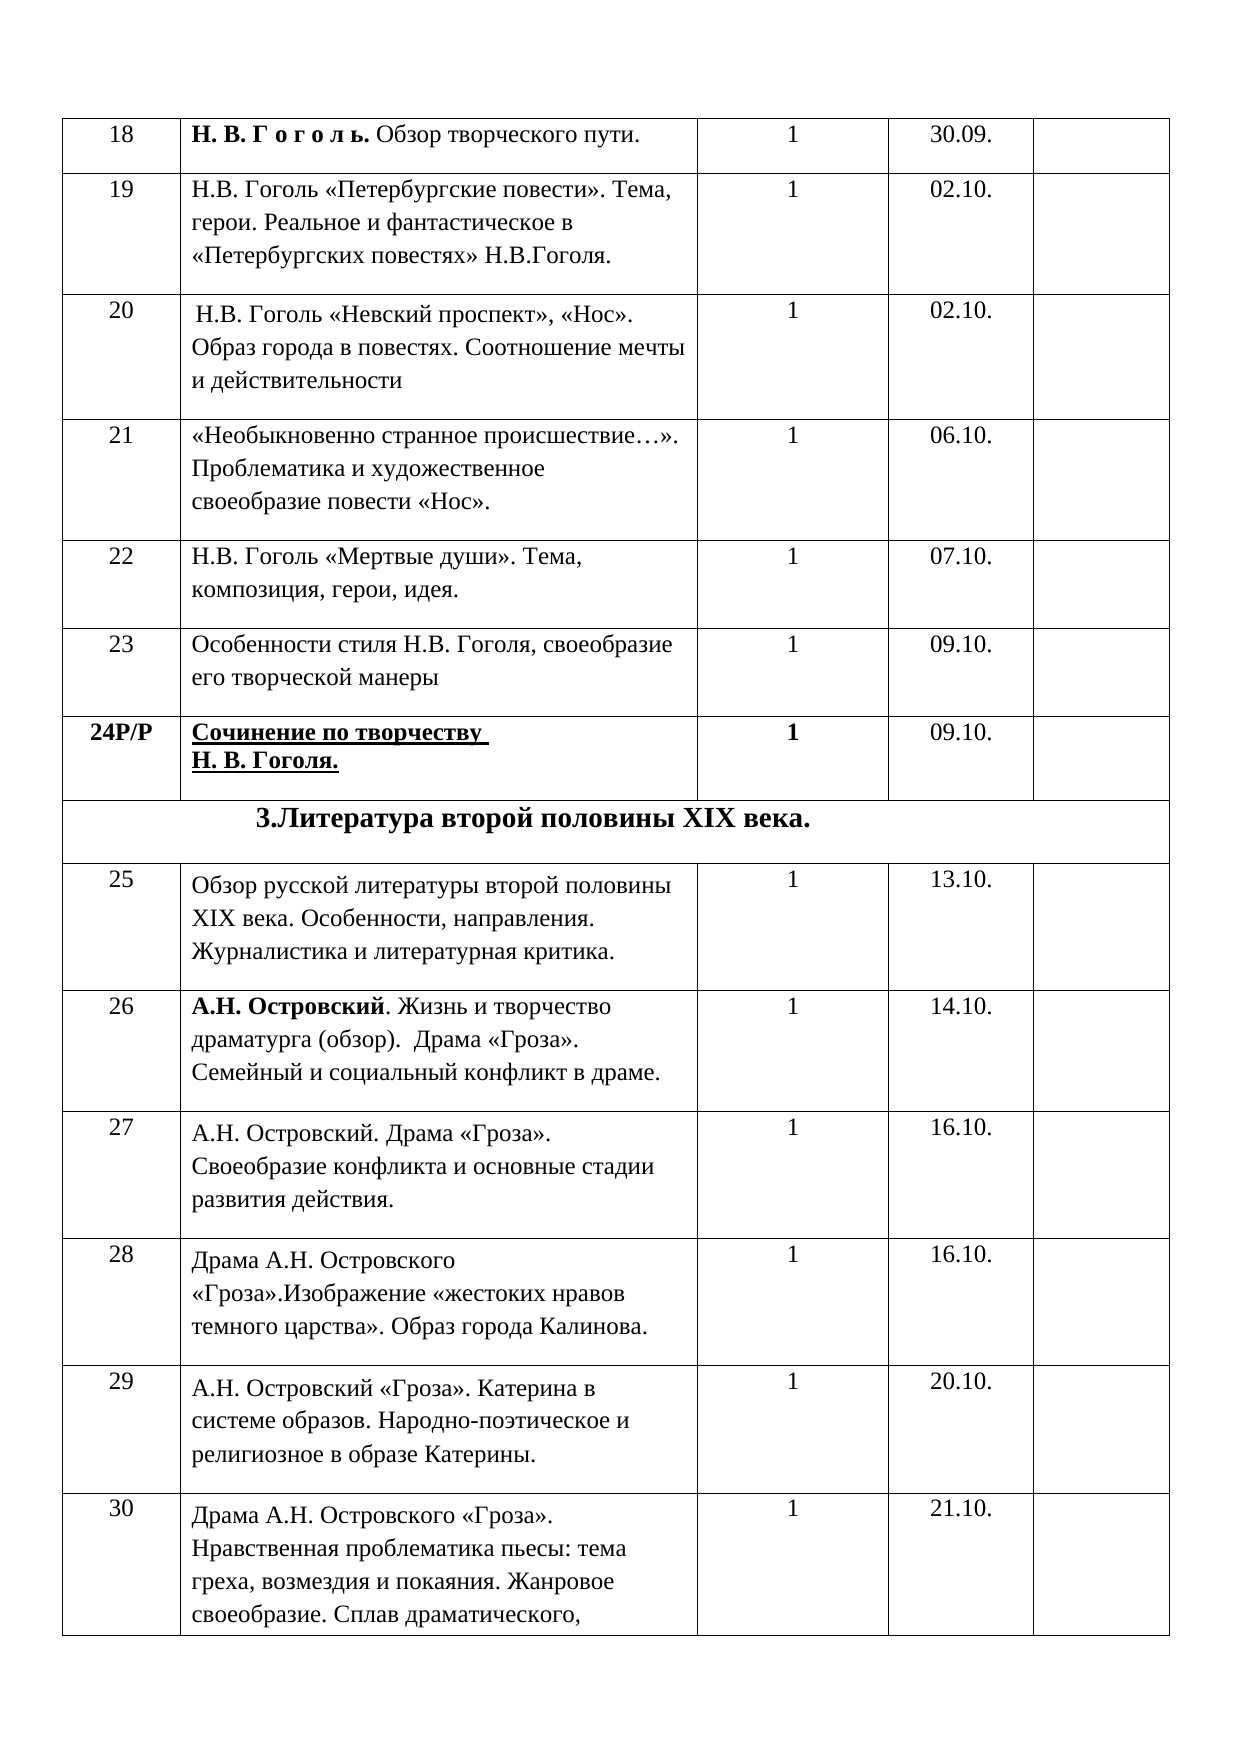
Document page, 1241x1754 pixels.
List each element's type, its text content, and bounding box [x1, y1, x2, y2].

table_cell [1034, 864, 1169, 990]
table_cell 1 [698, 864, 888, 990]
table_cell 1 [698, 629, 888, 716]
table_cell Н.В. Гоголь «Невский проспект», «Нос». Образ города в повестях. Соотношение мечты и действительности [181, 295, 697, 419]
table_cell 07.10. [889, 541, 1033, 628]
table_cell Н. В. Г о г о л ь. Обзор творческого пути. [181, 119, 697, 173]
table_cell [1034, 541, 1169, 628]
table_cell 13.10. [889, 864, 1033, 990]
table_cell 1 [698, 717, 888, 799]
table_cell 1 [698, 295, 888, 419]
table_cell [181, 1494, 697, 1635]
table_cell 26 [63, 991, 180, 1111]
table_cell 02.10. [889, 295, 1033, 419]
table_cell 22 [63, 541, 180, 628]
table_cell [1034, 1366, 1169, 1492]
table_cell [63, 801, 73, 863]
table_cell 25 [63, 864, 180, 990]
table_cell Обзор русской литературы второй половины XIX века. Особенности, направления. Журналистика и литературная критика. [181, 864, 697, 990]
table_cell [1034, 1494, 1169, 1635]
table_cell [1034, 420, 1169, 540]
table_cell А.Н. Островский. Жизнь и творчество драматурга (обзор). Драма «Гроза». Семейный и социальный конфликт в драме. [181, 991, 697, 1111]
table_cell [1034, 119, 1169, 173]
table_cell 1 [698, 991, 888, 1111]
table_cell Н.В. Гоголь «Петербургские повести». Тема, герои. Реальное и фантастическое в «Петербургских повестях» Н.В.Гоголя. [181, 174, 697, 294]
table_cell [1034, 991, 1169, 1111]
table_cell 18 [63, 119, 180, 173]
table_cell 1 [698, 1239, 888, 1365]
table_cell [1034, 1239, 1169, 1365]
table_cell 1 [698, 1494, 888, 1635]
table_cell 20.10. [889, 1366, 1033, 1492]
table_cell 20 [63, 295, 180, 419]
table_cell Н.В. Гоголь «Мертвые души». Тема, композиция, герои, идея. [181, 541, 697, 628]
table_cell Драма А.Н. Островского «Гроза».Изображение «жестоких нравов темного царства». Образ города Калинова. [181, 1239, 697, 1365]
table_cell 30.09. [889, 119, 1033, 173]
table_cell 1 [698, 420, 888, 540]
table_cell 30 [63, 1494, 180, 1635]
table_cell [1034, 1112, 1169, 1238]
table_cell «Необыкновенно странное происшествие…». Проблематика и художественное своеобразие повести «Нос». [181, 420, 697, 540]
table_cell 1 [698, 119, 888, 173]
table_cell 14.10. [889, 991, 1033, 1111]
table_cell 1 [698, 1112, 888, 1238]
table_cell 06.10. [889, 420, 1033, 540]
table_cell 1 [698, 1366, 888, 1492]
table_cell 21 [63, 420, 180, 540]
table_cell [1034, 295, 1169, 419]
table_cell 16.10. [889, 1239, 1033, 1365]
table_cell 29 [63, 1366, 180, 1492]
table_cell 24Р/Р [63, 717, 180, 799]
table_cell 16.10. [889, 1112, 1033, 1238]
table_cell Особенности стиля Н.В. Гоголя, своеобразие его творческой манеры [181, 629, 697, 716]
table_cell [1034, 174, 1169, 294]
table_cell 27 [63, 1112, 180, 1238]
table_cell Сочинение по творчеству Н. В. Гоголя. [181, 717, 697, 799]
table_cell 23 [63, 629, 180, 716]
table_cell 19 [63, 174, 180, 294]
table_cell 21.10. [889, 1494, 1033, 1635]
table_cell 09.10. [889, 717, 1033, 799]
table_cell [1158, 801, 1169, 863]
table_cell А.Н. Островский. Драма «Гроза». Своеобразие конфликта и основные стадии развития действия. [181, 1112, 697, 1238]
table_cell [1034, 717, 1169, 799]
table_cell 02.10. [889, 174, 1033, 294]
table_cell А.Н. Островский «Гроза». Катерина в системе образов. Народно-поэтическое и религиозное в образе Катерины. [181, 1366, 697, 1492]
table_cell 09.10. [889, 629, 1033, 716]
table_cell 28 [63, 1239, 180, 1365]
table_cell [1034, 629, 1169, 716]
table_cell 1 [698, 541, 888, 628]
table_cell 1 [698, 174, 888, 294]
